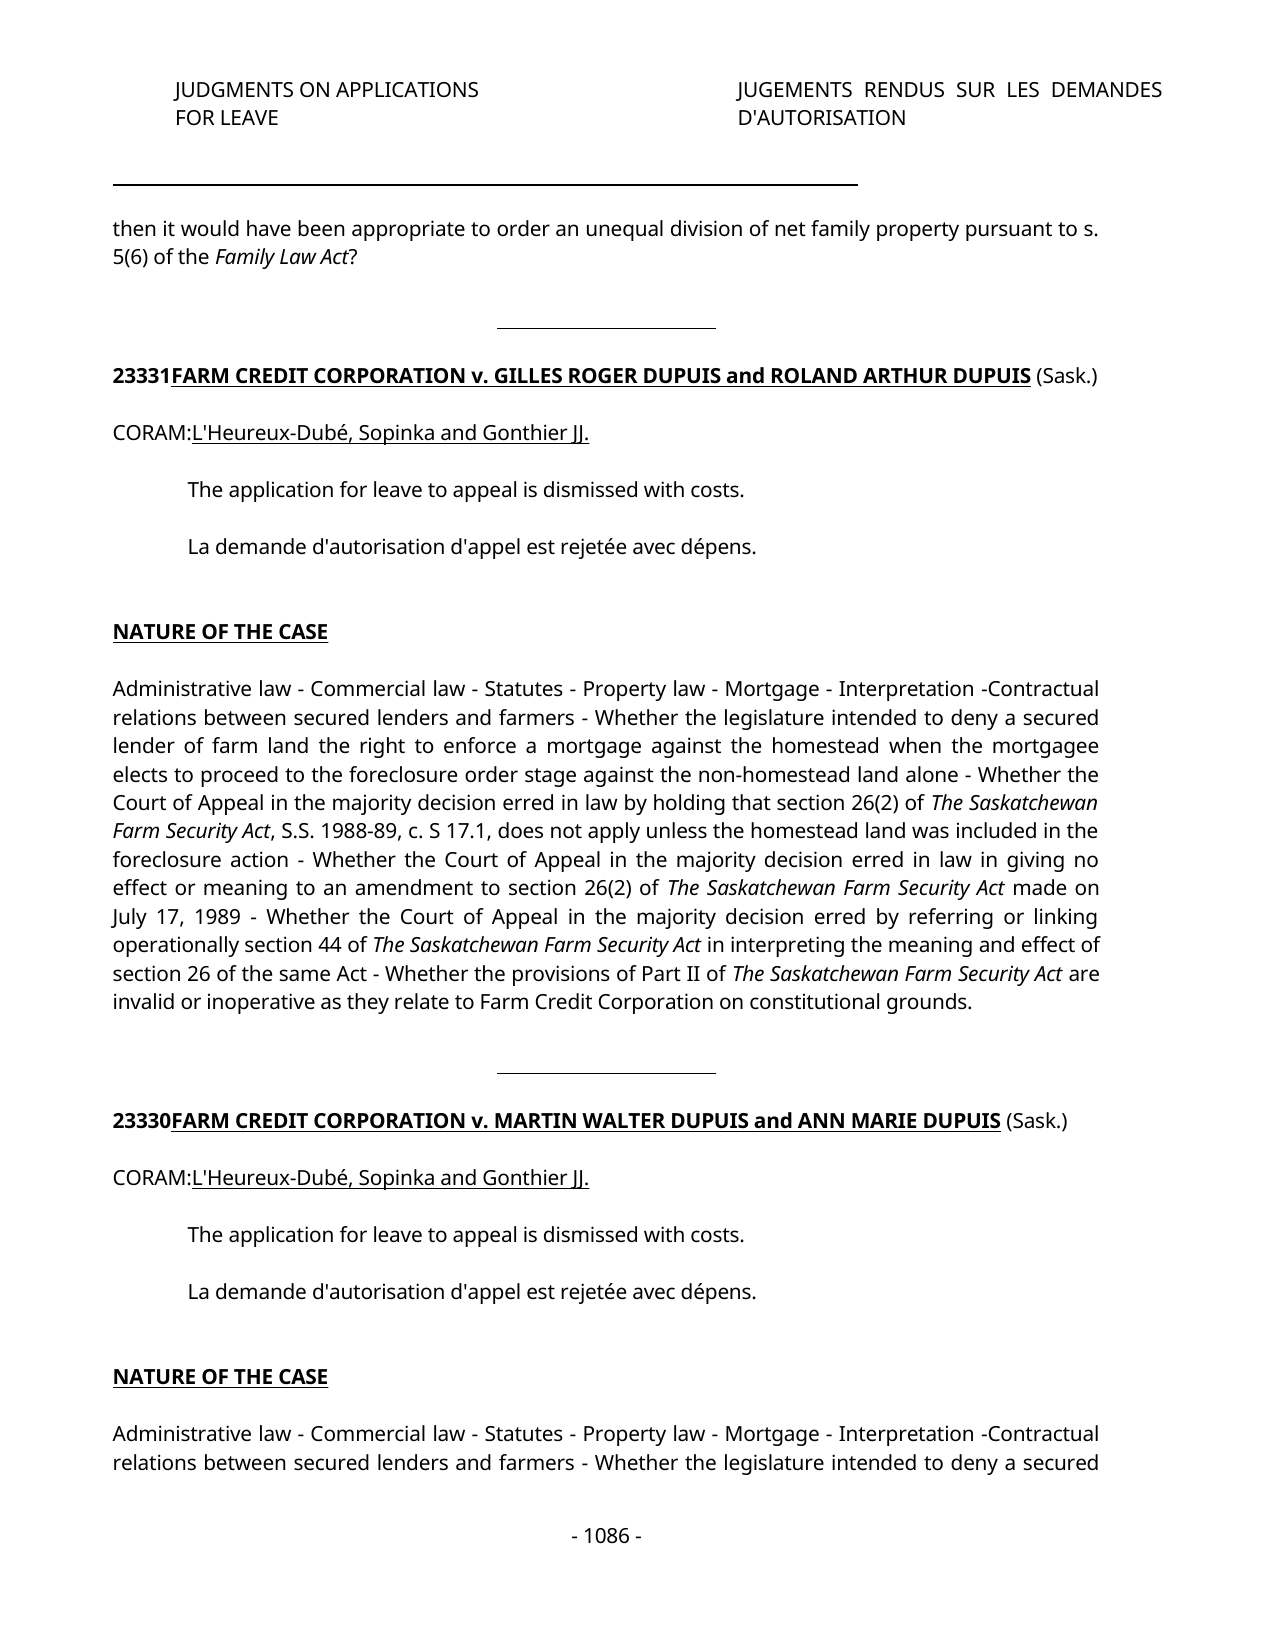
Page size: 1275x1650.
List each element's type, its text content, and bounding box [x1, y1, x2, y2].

text The application for leave to appeal is dismissed with costs. [112, 475, 1100, 504]
text CORAM:L'Heureux-Dubé, Sopinka and Gonthier JJ. [112, 418, 1100, 447]
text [112, 1419, 1100, 1476]
text CORAM:L'Heureux-Dubé, Sopinka and Gonthier JJ. [112, 1163, 1100, 1192]
text NATURE OF THE CASE [112, 1362, 1100, 1391]
text NATURE OF THE CASE [112, 617, 1100, 646]
text 23331FARM CREDIT CORPORATION v. GILLES ROGER DUPUIS and ROLAND ARTHUR DUPUIS (Sask.) [112, 362, 1100, 390]
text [112, 214, 1100, 271]
text La demande d'autorisation d'appel est rejetée avec dépens. [112, 532, 1100, 561]
text 23330FARM CREDIT CORPORATION v. MARTIN WALTER DUPUIS and ANN MARIE DUPUIS (Sask.) [112, 1107, 1100, 1135]
text La demande d'autorisation d'appel est rejetée avec dépens. [112, 1277, 1100, 1306]
text The application for leave to appeal is dismissed with costs. [112, 1220, 1100, 1249]
